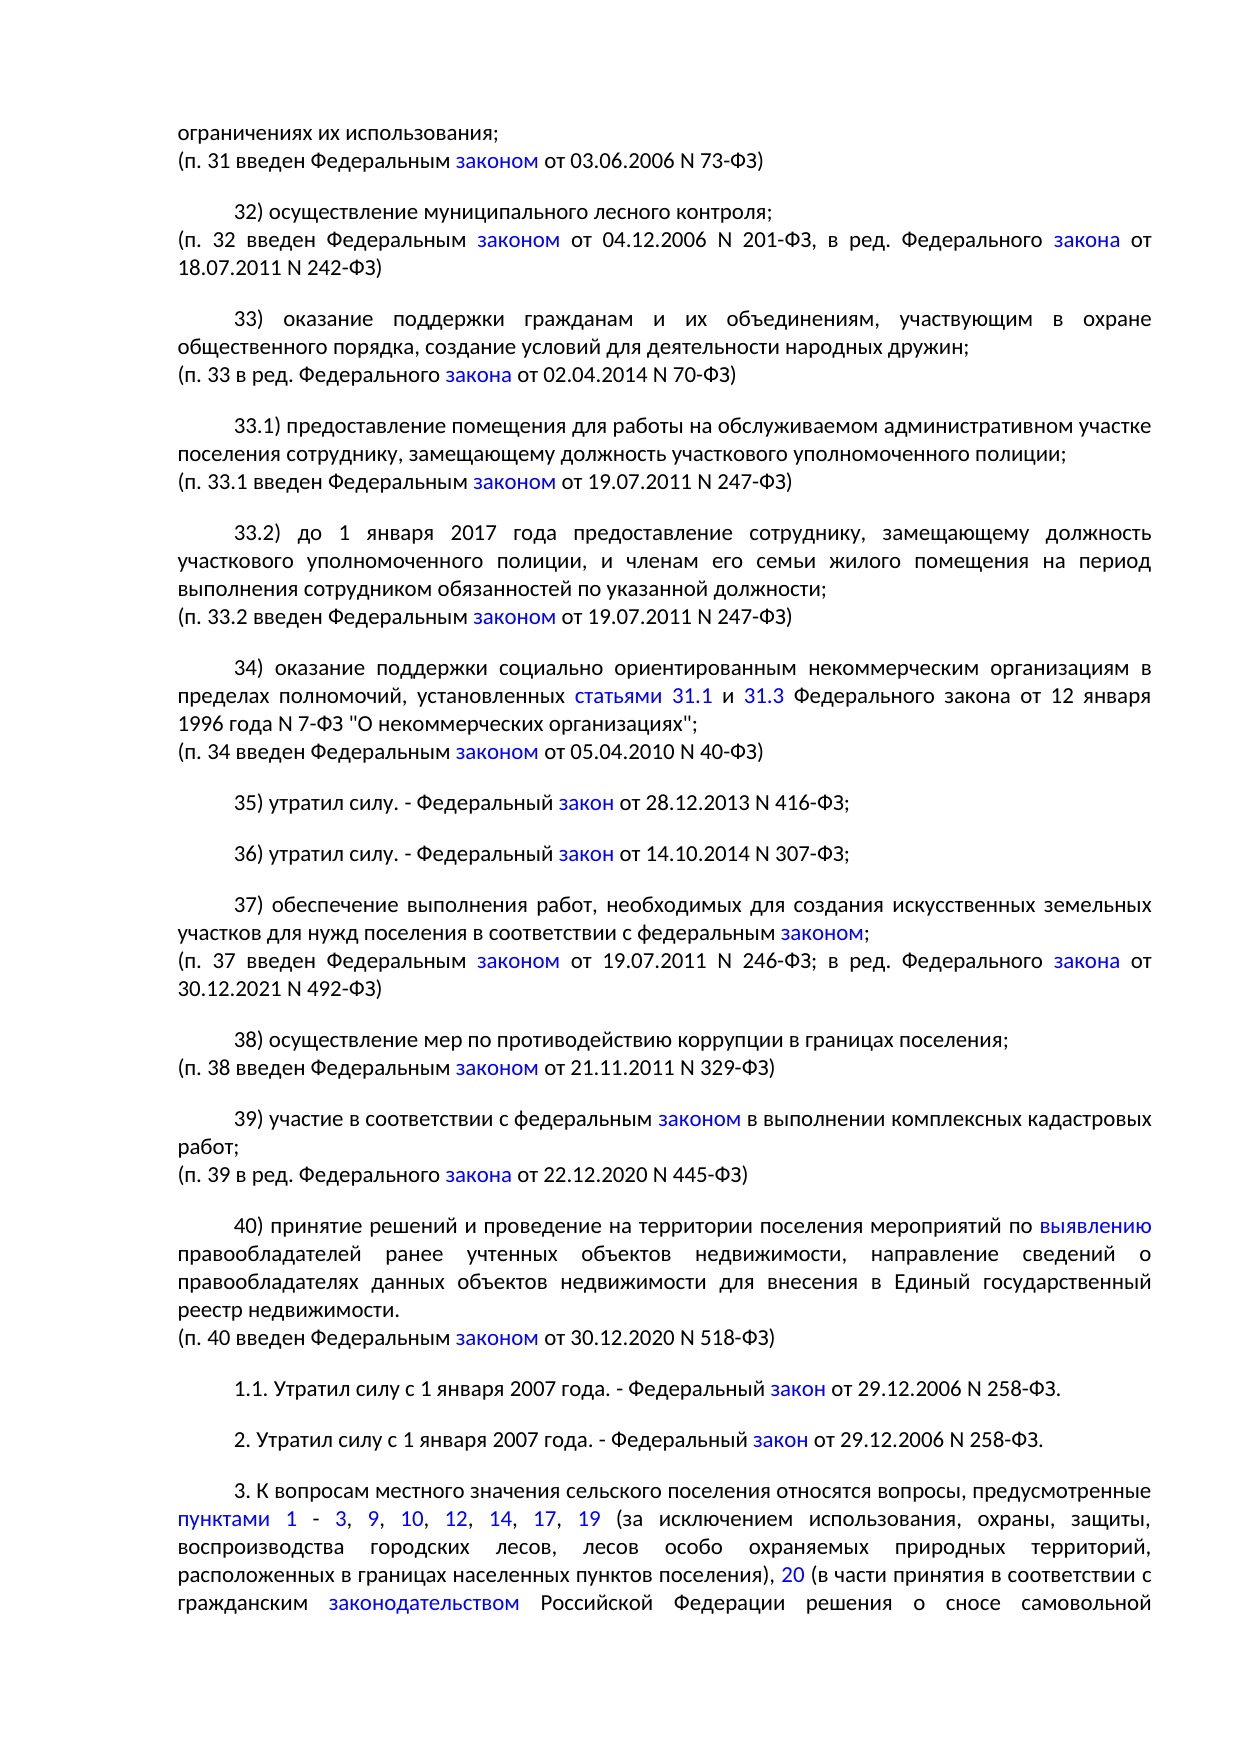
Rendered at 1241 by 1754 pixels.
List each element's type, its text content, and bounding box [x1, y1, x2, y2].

text (п. 31 введен Федеральным законом от 03.06.2006 N 73-ФЗ) [177, 146, 1152, 174]
text 32) осуществление муниципального лесного контроля; [177, 197, 1152, 225]
text 38) осуществление мер по противодействию коррупции в границах поселения; [177, 1025, 1152, 1053]
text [177, 118, 1152, 146]
text 39) участие в соответствии с федеральным законом в выполнении комплексных кадастровых работ; [177, 1104, 1152, 1160]
text 34) оказание поддержки социально ориентированным некоммерческим организациям в пределах полномочий, установленных статьями 31.1 и 31.3 Федерального закона от 12 января 1996 года N 7-ФЗ "О некоммерческих организациях"; [177, 653, 1152, 737]
text 1.1. Утратил силу с 1 января 2007 года. - Федеральный закон от 29.12.2006 N 258-ФЗ. [177, 1374, 1152, 1402]
text (п. 32 введен Федеральным законом от 04.12.2006 N 201-ФЗ, в ред. Федерального закона от 18.07.2011 N 242-ФЗ) [177, 225, 1152, 281]
text (п. 33.1 введен Федеральным законом от 19.07.2011 N 247-ФЗ) [177, 467, 1152, 495]
text 33.1) предоставление помещения для работы на обслуживаемом административном участке поселения сотруднику, замещающему должность участкового уполномоченного полиции; [177, 411, 1152, 467]
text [177, 1476, 1152, 1616]
text 33) оказание поддержки гражданам и их объединениям, участвующим в охране общественного порядка, создание условий для деятельности народных дружин; [177, 304, 1152, 360]
text (п. 38 введен Федеральным законом от 21.11.2011 N 329-ФЗ) [177, 1053, 1152, 1081]
text (п. 40 введен Федеральным законом от 30.12.2020 N 518-ФЗ) [177, 1323, 1152, 1351]
text 33.2) до 1 января 2017 года предоставление сотруднику, замещающему должность участкового уполномоченного полиции, и членам его семьи жилого помещения на период выполнения сотрудником обязанностей по указанной должности; [177, 518, 1152, 602]
text (п. 37 введен Федеральным законом от 19.07.2011 N 246-ФЗ; в ред. Федерального закона от 30.12.2021 N 492-ФЗ) [177, 946, 1152, 1002]
text 35) утратил силу. - Федеральный закон от 28.12.2013 N 416-ФЗ; [177, 788, 1152, 816]
text 2. Утратил силу с 1 января 2007 года. - Федеральный закон от 29.12.2006 N 258-ФЗ. [177, 1425, 1152, 1453]
text 40) принятие решений и проведение на территории поселения мероприятий по выявлению правообладателей ранее учтенных объектов недвижимости, направление сведений о правообладателях данных объектов недвижимости для внесения в Единый государственный реестр недвижимости. [177, 1211, 1152, 1323]
text (п. 39 в ред. Федерального закона от 22.12.2020 N 445-ФЗ) [177, 1160, 1152, 1188]
text 37) обеспечение выполнения работ, необходимых для создания искусственных земельных участков для нужд поселения в соответствии с федеральным законом; [177, 890, 1152, 946]
text (п. 33 в ред. Федерального закона от 02.04.2014 N 70-ФЗ) [177, 360, 1152, 388]
text (п. 33.2 введен Федеральным законом от 19.07.2011 N 247-ФЗ) [177, 602, 1152, 630]
text 36) утратил силу. - Федеральный закон от 14.10.2014 N 307-ФЗ; [177, 839, 1152, 867]
text (п. 34 введен Федеральным законом от 05.04.2010 N 40-ФЗ) [177, 737, 1152, 765]
